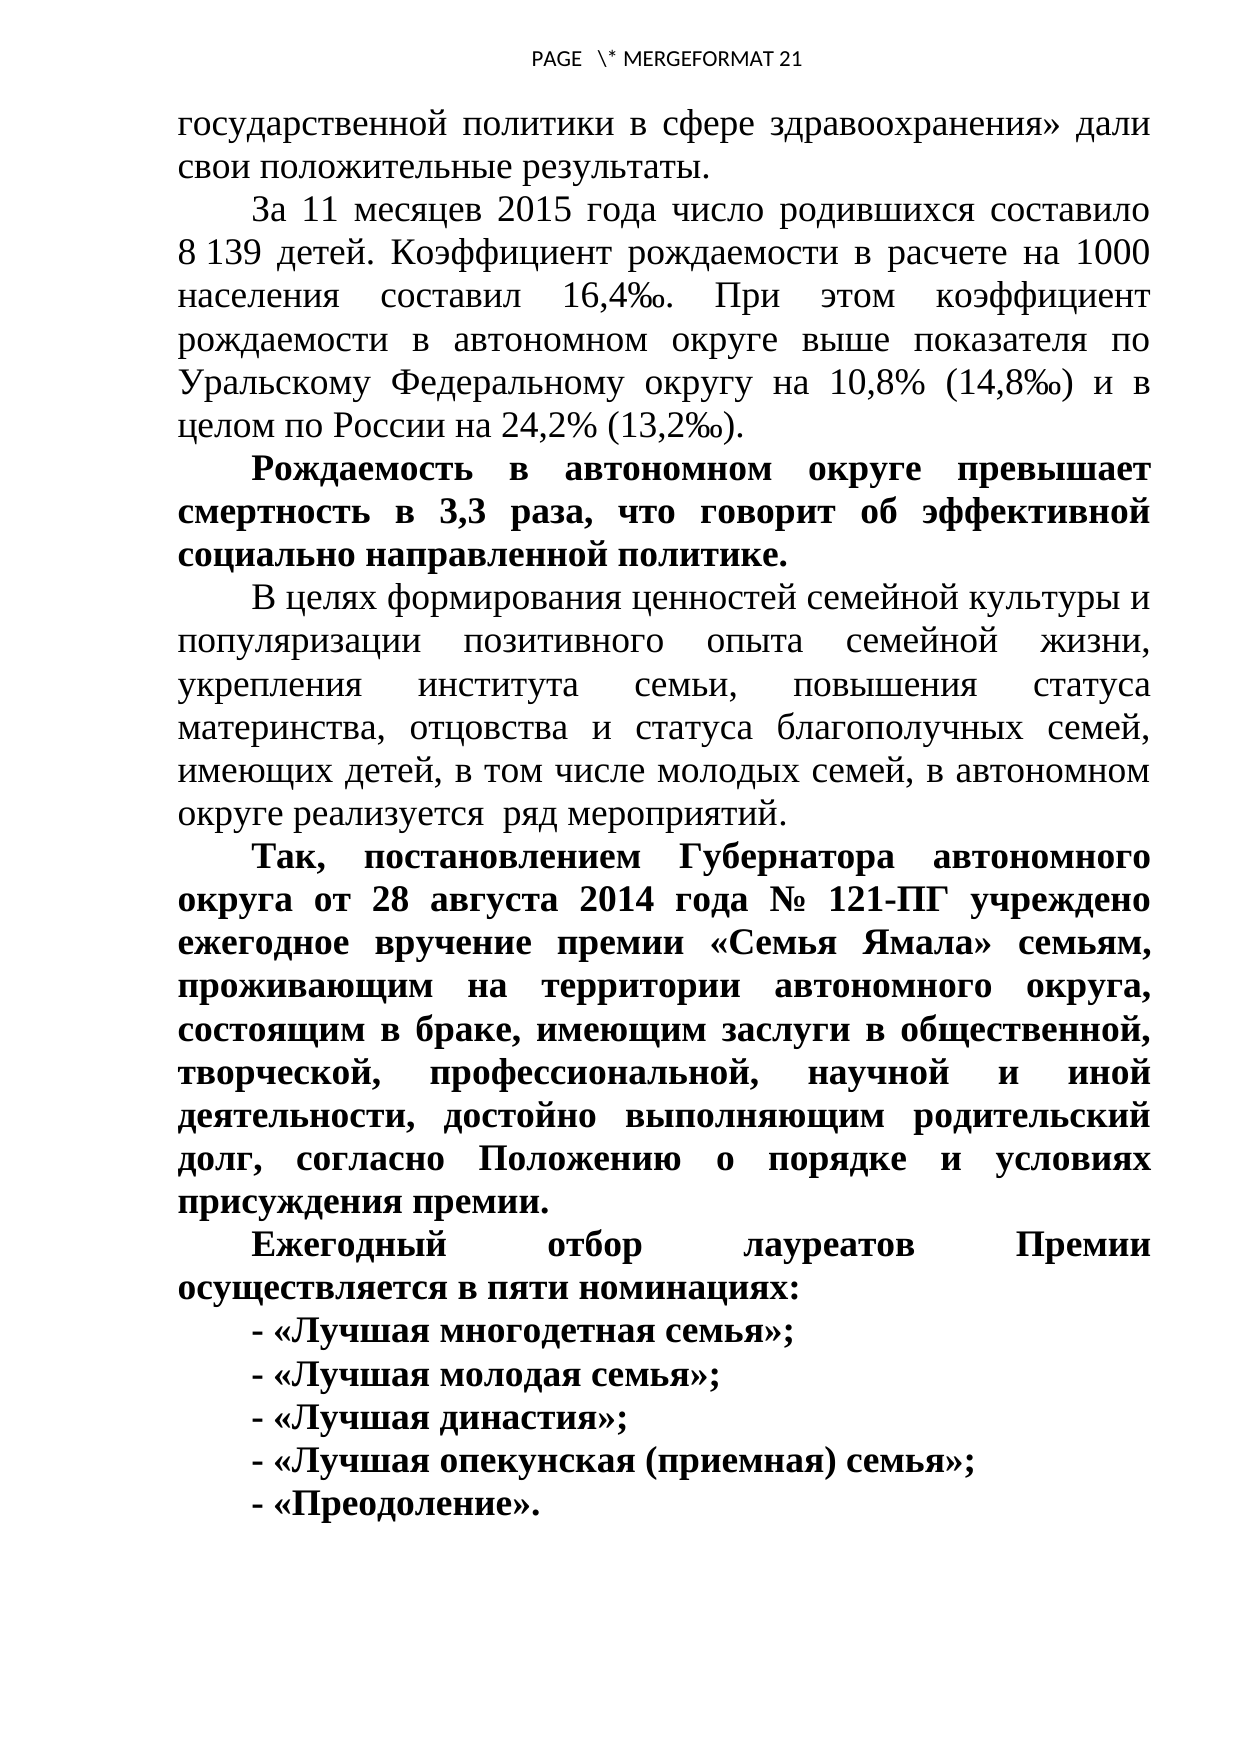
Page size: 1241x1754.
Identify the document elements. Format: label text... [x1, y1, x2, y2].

text - «Лучшая многодетная семья»; [177, 1308, 1152, 1351]
text Рождаемость в автономном округе превышает смертность в 3,3 раза, что говорит об эффективной социально направленной политике. [177, 445, 1152, 575]
text - «Лучшая династия»; [177, 1394, 1152, 1437]
text - «Преодоление». [177, 1480, 1152, 1523]
text - «Лучшая опекунская (приемная) семья»; [177, 1437, 1152, 1480]
text - «Лучшая молодая семья»; [177, 1351, 1152, 1394]
text Так, постановлением Губернатора автономного округа от 28 августа 2014 года № 121-ПГ учреждено ежегодное вручение премии «Семья Ямала» семьям, проживающим на территории автономного округа, состоящим в браке, имеющим заслуги в общественной, творческой, профессиональной, научной и иной деятельности, достойно выполняющим родительский долг, согласно Положению о порядке и условиях присуждения премии. [177, 833, 1152, 1222]
text В целях формирования ценностей семейной культуры и популяризации позитивного опыта семейной жизни, укрепления института семьи, повышения статуса материнства, отцовства и статуса благополучных семей, имеющих детей, в том числе молодых семей, в автономном округе реализуется ряд мероприятий. [177, 575, 1152, 833]
text За 11 месяцев 2015 года число родившихся составило 8 139 детей. Коэффициент рождаемости в расчете на 1000 населения составил 16,4‰. При этом коэффициент рождаемости в автономном округе выше показателя по Уральскому Федеральному округу на 10,8% (14,8‰) и в целом по России на 24,2% (13,2‰). [177, 187, 1152, 445]
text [177, 100, 1152, 187]
text Ежегодный отбор лауреатов Премии осуществляется в пяти номинациях: [177, 1222, 1152, 1308]
